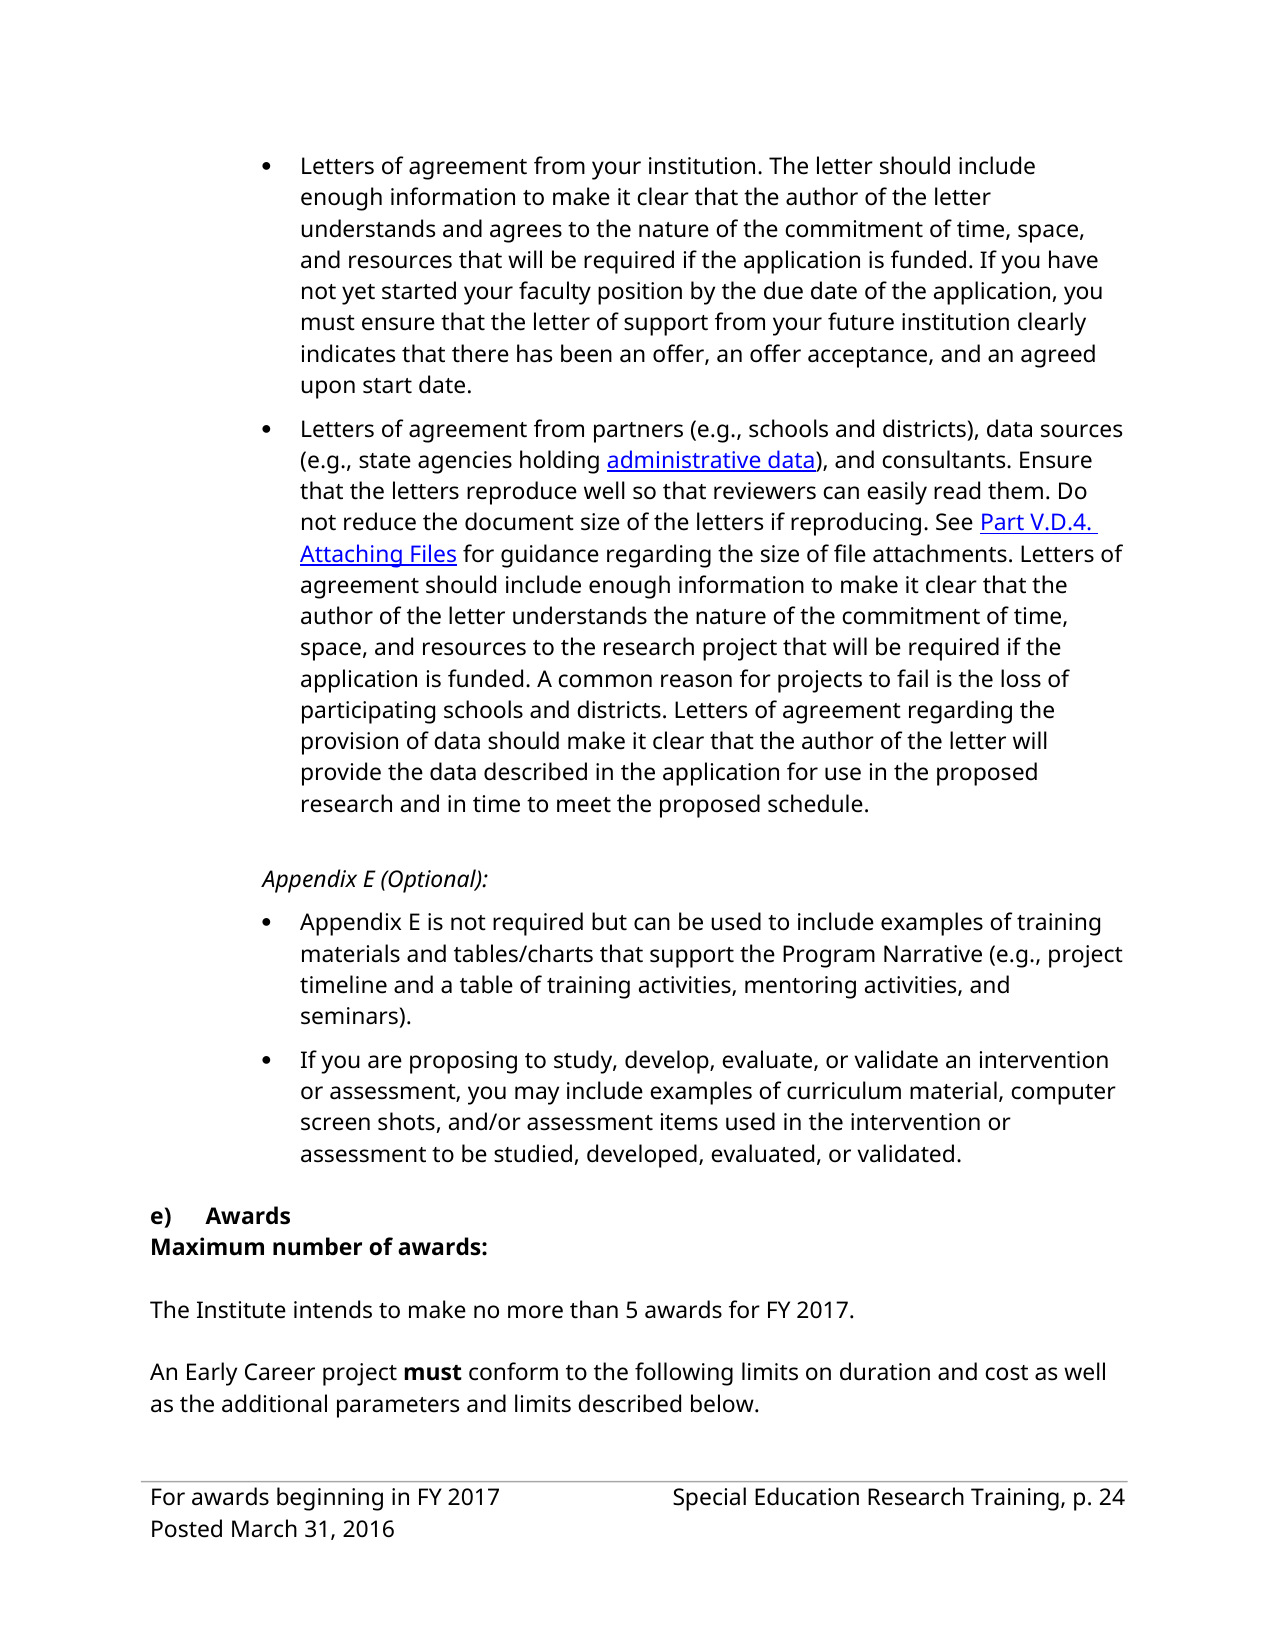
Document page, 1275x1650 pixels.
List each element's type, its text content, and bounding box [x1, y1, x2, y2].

list If you are proposing to study, develop, evaluate, or validate an intervention or assessment, you may include examples of curriculum material, computer screen shots, and/or assessment items used in the intervention or assessment to be studied, developed, evaluated, or validated. [262, 1044, 1125, 1169]
text Appendix E (Optional): [262, 862, 1125, 894]
subtitle Awards [150, 1200, 1125, 1231]
list Letters of agreement from your institution. The letter should include enough information to make it clear that the author of the letter understands and agrees to the nature of the commitment of time, space, and resources that will be required if the application is funded. If you have not yet started your faculty position by the due date of the application, you must ensure that the letter of support from your future institution clearly indicates that there has been an offer, an offer acceptance, and an agreed upon start date. [262, 150, 1125, 400]
text The Institute intends to make no more than 5 awards for FY 2017. [150, 1294, 1125, 1325]
list Letters of agreement from partners (e.g., schools and districts), data sources (e.g., state agencies holding administrative data), and consultants. Ensure that the letters reproduce well so that reviewers can easily read them. Do not reduce the document size of the letters if reproducing. See Part V.D.4. Attaching Files for guidance regarding the size of file attachments. Letters of agreement should include enough information to make it clear that the author of the letter understands the nature of the commitment of time, space, and resources to the research project that will be required if the application is funded. A common reason for projects to fail is the loss of participating schools and districts. Letters of agreement regarding the provision of data should make it clear that the author of the letter will provide the data described in the application for use in the proposed research and in time to meet the proposed schedule. [262, 412, 1125, 819]
text An Early Career project must conform to the following limits on duration and cost as well as the additional parameters and limits described below. [150, 1356, 1125, 1419]
list Appendix E is not required but can be used to include examples of training materials and tables/charts that support the Program Narrative (e.g., project timeline and a table of training activities, mentoring activities, and seminars). [262, 906, 1125, 1031]
text Maximum number of awards: [150, 1231, 1125, 1262]
